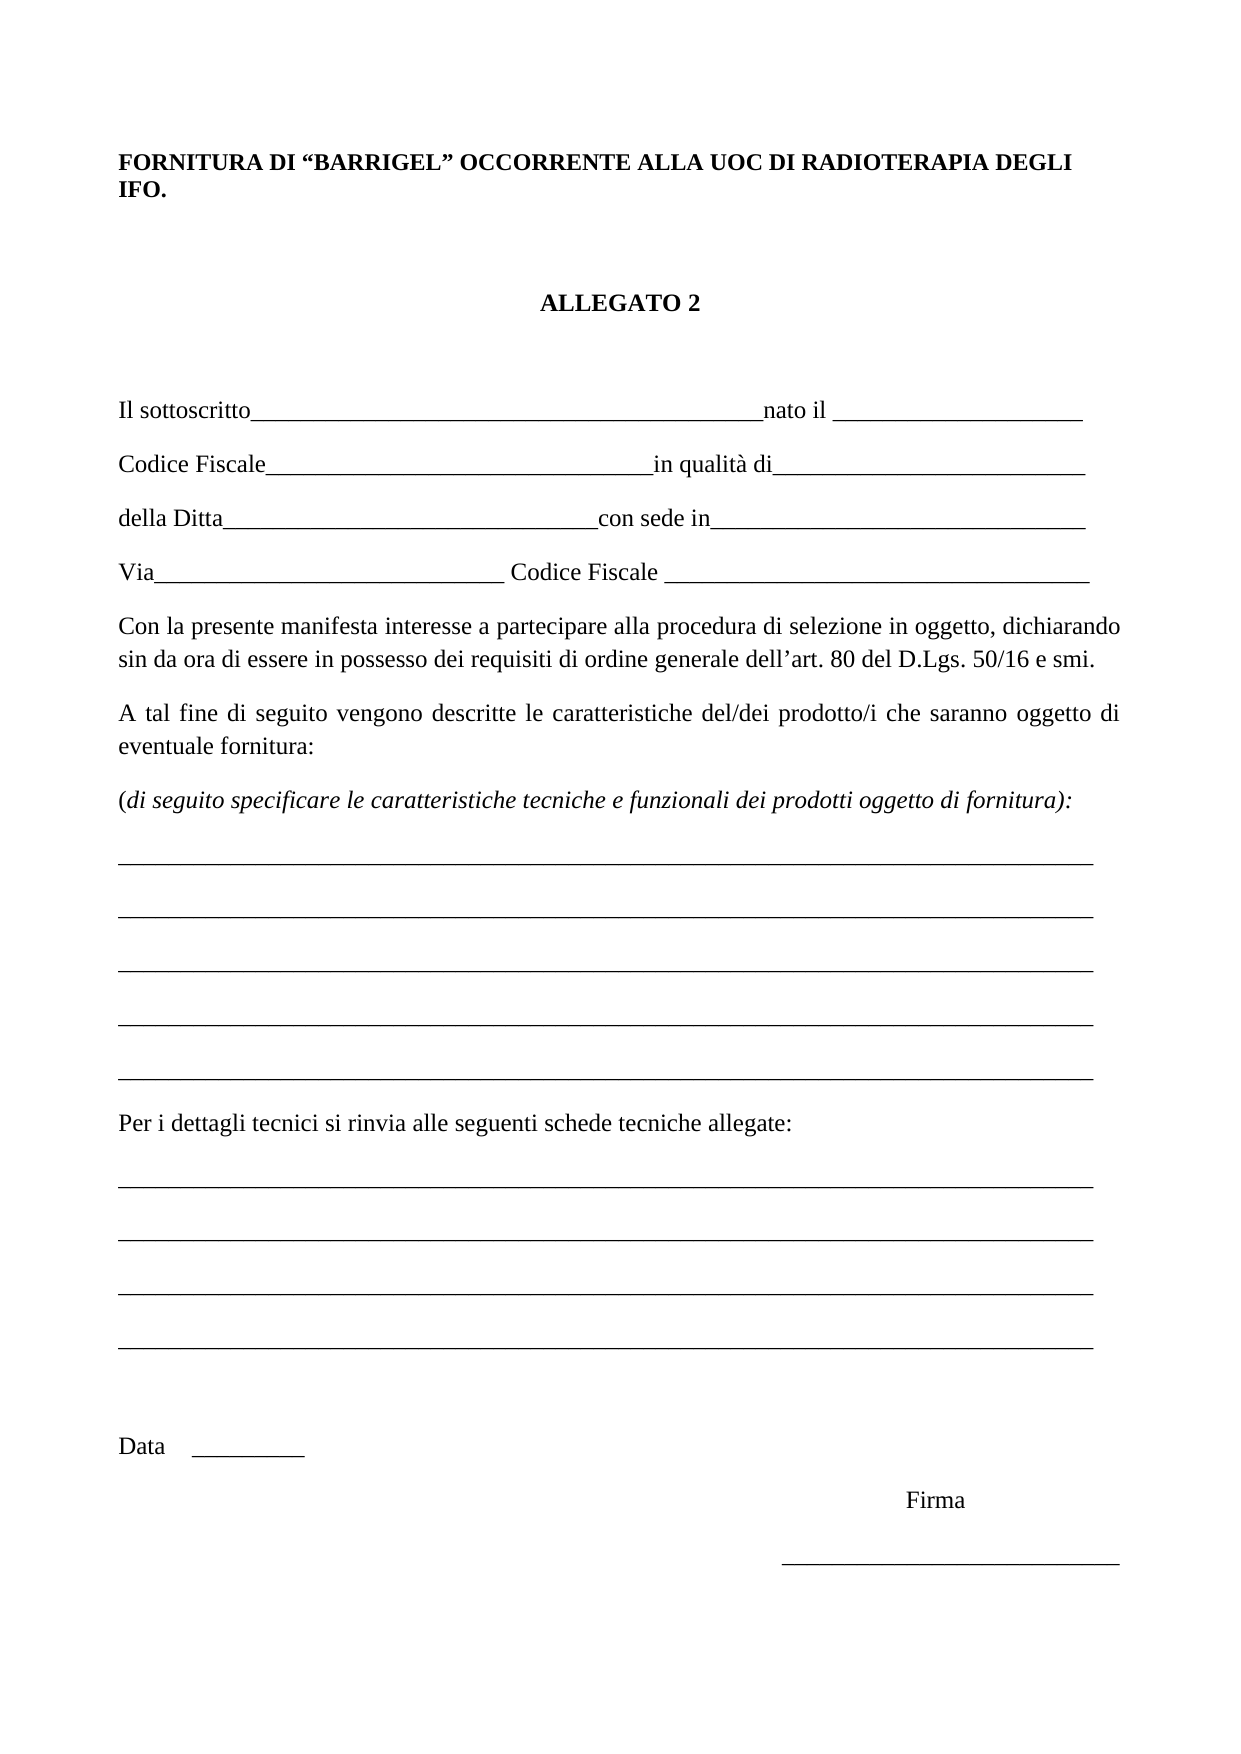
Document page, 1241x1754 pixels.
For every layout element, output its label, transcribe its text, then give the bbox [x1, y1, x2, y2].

text ______________________________________________________________________________ [118, 892, 1122, 921]
text A tal fine di seguito vengono descritte le caratteristiche del/dei prodotto/i che saranno oggetto di eventuale fornitura: [118, 698, 1122, 760]
text FORNITURA DI “BARRIGEL” OCCORRENTE ALLA UOC DI RADIOTERAPIA DEGLI IFO. [118, 148, 1122, 203]
text ______________________________________________________________________________ [118, 946, 1122, 975]
text ___________________________ [118, 1539, 1122, 1601]
text Firma [118, 1485, 1122, 1514]
text (di seguito specificare le caratteristiche tecniche e funzionali dei prodotti oggetto di fornitura): [118, 785, 1122, 813]
text ______________________________________________________________________________ [118, 1054, 1122, 1083]
text Per i dettagli tecnici si rinvia alle seguenti schede tecniche allegate: [118, 1108, 1122, 1137]
text ______________________________________________________________________________ [118, 1162, 1122, 1191]
text ______________________________________________________________________________ [118, 839, 1122, 867]
text ALLEGATO 2 [118, 288, 1122, 317]
text Con la presente manifesta interesse a partecipare alla procedura di selezione in oggetto, dichiarando sin da ora di essere in possesso dei requisiti di ordine generale dell’art. 80 del D.Lgs. 50/16 e smi. [118, 611, 1122, 673]
text ______________________________________________________________________________ [118, 1323, 1122, 1352]
text Codice Fiscale_______________________________in qualità di_________________________ [118, 449, 1122, 478]
text Via____________________________ Codice Fiscale __________________________________ [118, 557, 1122, 586]
text Il sottoscritto_________________________________________nato il ____________________ [118, 396, 1122, 424]
text Data _________ [118, 1431, 1122, 1460]
text ______________________________________________________________________________ [118, 1269, 1122, 1298]
text ______________________________________________________________________________ [118, 1216, 1122, 1244]
text ______________________________________________________________________________ [118, 1000, 1122, 1029]
text della Ditta______________________________con sede in______________________________ [118, 503, 1122, 532]
